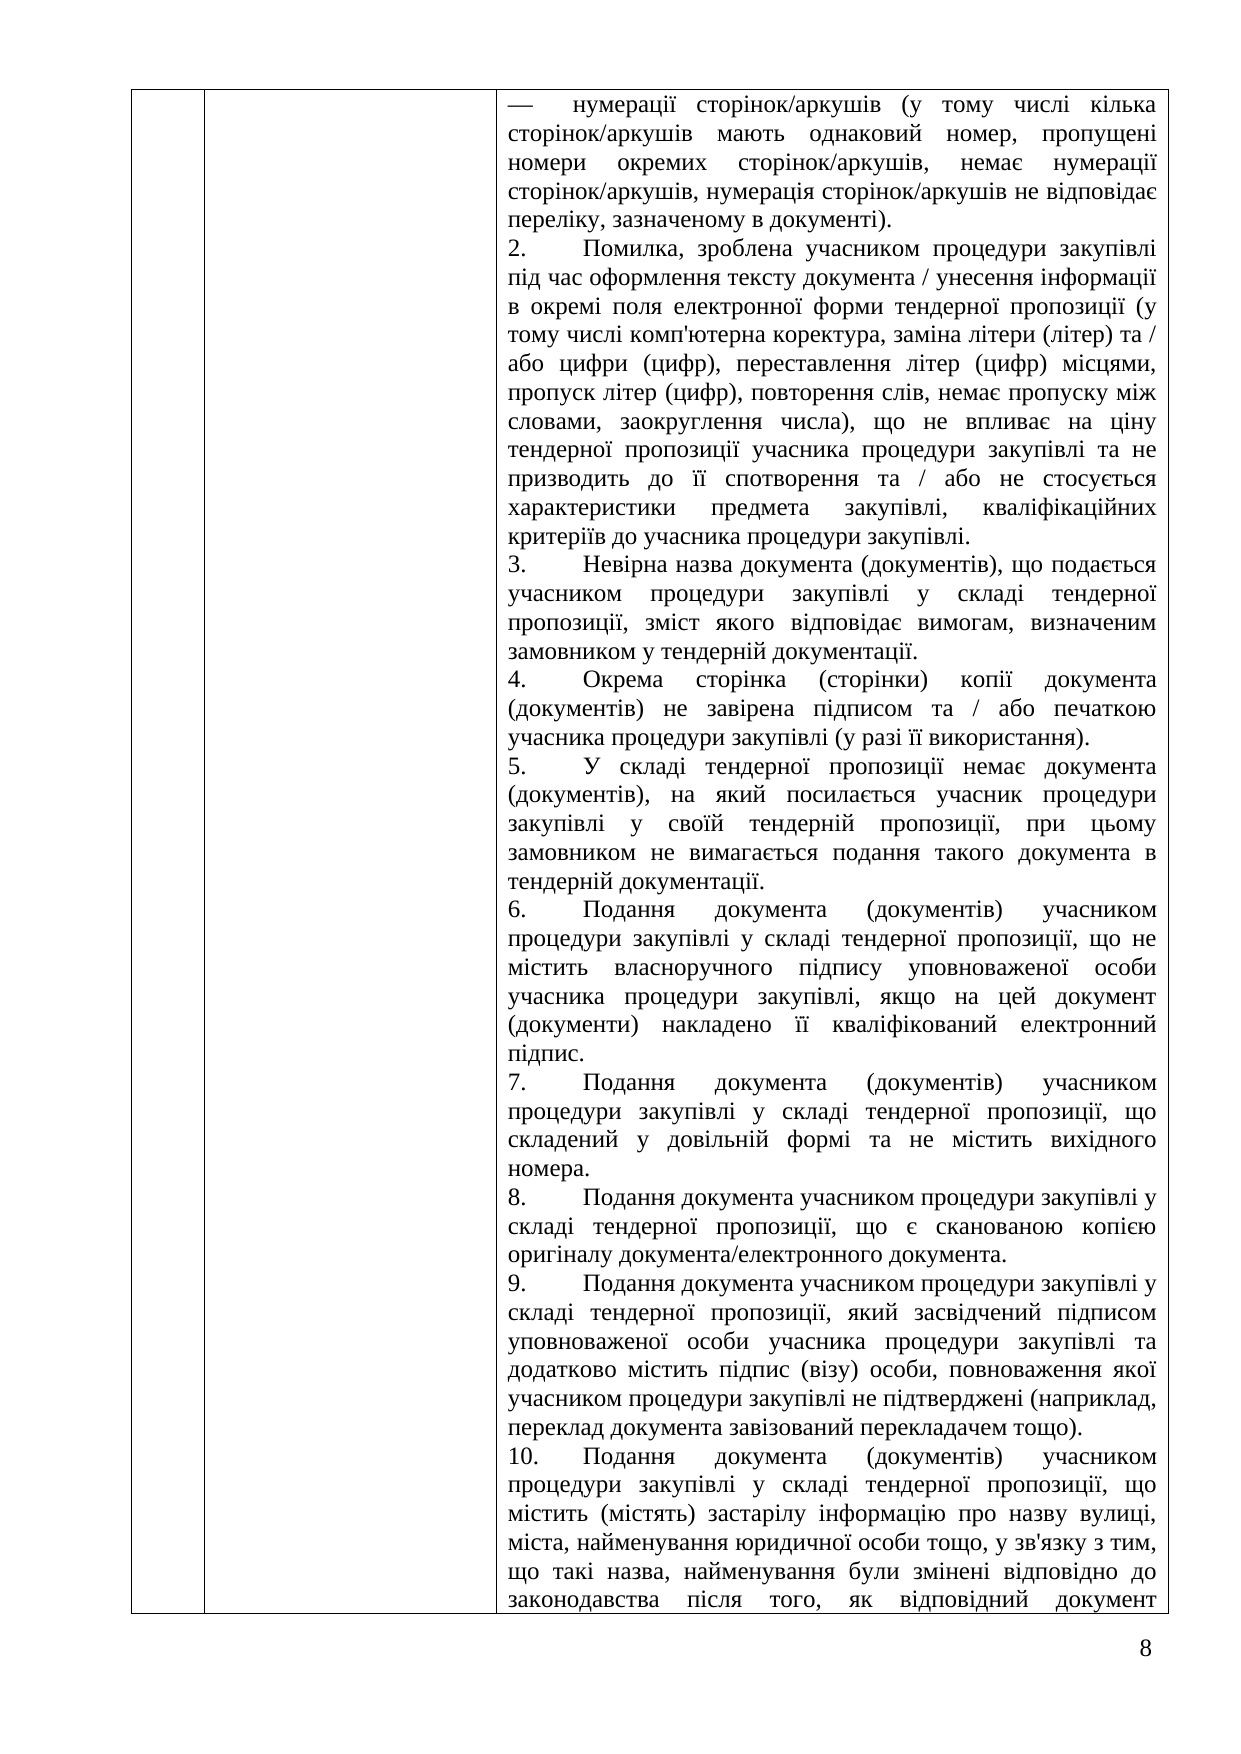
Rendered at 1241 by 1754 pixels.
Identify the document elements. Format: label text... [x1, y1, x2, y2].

table_cell 1 [132, 90, 204, 1613]
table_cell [497, 90, 1168, 1613]
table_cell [205, 90, 496, 1613]
